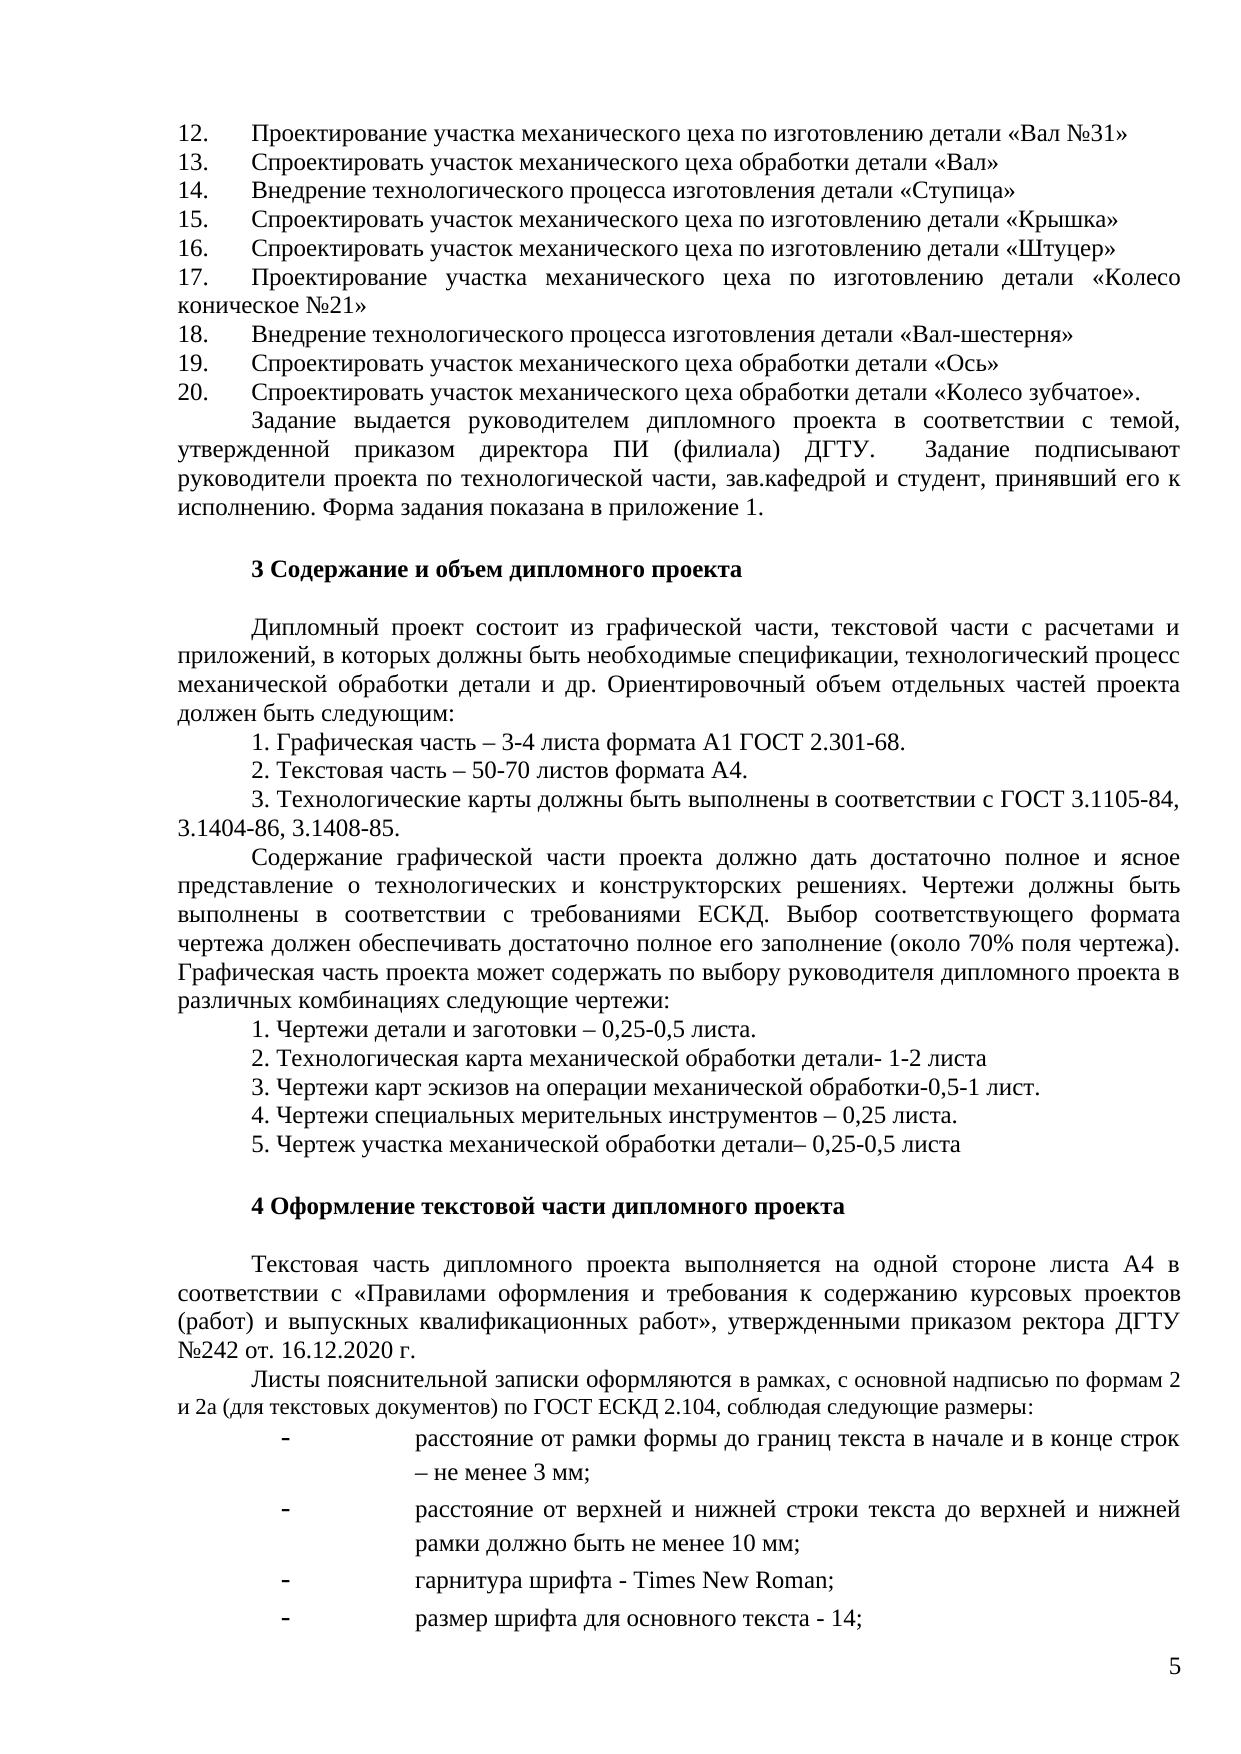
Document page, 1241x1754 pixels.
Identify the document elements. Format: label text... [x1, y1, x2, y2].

text 4 Оформление текстовой части дипломного проекта [177, 1191, 1181, 1220]
list расстояние от верхней и нижней строки текста до верхней и нижней рамки должно быть не менее 10 мм; [281, 1490, 1181, 1556]
text Задание выдается руководителем дипломного проекта в соответствии с темой, утвержденной приказом директора ПИ (филиала) ДГТУ. Задание подписывают руководители проекта по технологической части, зав.кафедрой и студент, принявший его к исполнению. Форма задания показана в приложение 1. [177, 406, 1181, 521]
text 15. Спроектировать участок механического цеха по изготовлению детали «Крышка» [177, 204, 1181, 233]
list расстояние от рамки формы до границ текста в начале и в конце строк – не менее 3 мм; [281, 1419, 1181, 1486]
text 5. Чертеж участка механической обработки детали– 0,25-0,5 листа [177, 1129, 1181, 1158]
text 14. Внедрение технологического процесса изготовления детали «Ступица» [177, 176, 1181, 204]
text 1. Графическая часть – 3-4 листа формата А1 ГОСТ 2.301-68. [177, 727, 1181, 755]
text Содержание графической части проекта должно дать достаточно полное и ясное представление о технологических и конструкторских решениях. Чертежи должны быть выполнены в соответствии с требованиями ЕСКД. Выбор соответствующего формата чертежа должен обеспечивать достаточно полное его заполнение (около 70% поля чертежа). Графическая часть проекта может содержать по выбору руководителя дипломного проекта в различных комбинациях следующие чертежи: [177, 842, 1181, 1014]
text 19. Спроектировать участок механического цеха обработки детали «Ось» [177, 348, 1181, 377]
text 18. Внедрение технологического процесса изготовления детали «Вал-шестерня» [177, 319, 1181, 348]
text 2. Технологическая карта механической обработки детали- 1-2 листа [177, 1043, 1181, 1072]
text 16. Спроектировать участок механического цеха по изготовлению детали «Штуцер» [177, 233, 1181, 262]
text 3. Чертежи карт эскизов на операции механической обработки-0,5-1 лист. [177, 1072, 1181, 1100]
text 12. Проектирование участка механического цеха по изготовлению детали «Вал №31» [177, 118, 1181, 147]
text Дипломный проект состоит из графической части, текстовой части с расчетами и приложений, в которых должны быть необходимые спецификации, технологический процесс механической обработки детали и др. Ориентировочный объем отдельных частей проекта должен быть следующим: [177, 612, 1181, 727]
text 17. Проектирование участка механического цеха по изготовлению детали «Колесо коническое №21» [177, 262, 1181, 319]
text 1. Чертежи детали и заготовки – 0,25-0,5 листа. [177, 1014, 1181, 1043]
list гарнитура шрифта - Times New Roman; [281, 1561, 1181, 1594]
text 13. Спроектировать участок механического цеха обработки детали «Вал» [177, 147, 1181, 176]
list размер шрифта для основного текста - 14; [281, 1599, 1181, 1633]
text 3. Технологические карты должны быть выполнены в соответствии с ГОСТ 3.1105-84, 3.1404-86, 3.1408-85. [177, 784, 1181, 842]
text 2. Текстовая часть – 50-70 листов формата А4. [177, 755, 1181, 784]
text 3 Содержание и объем дипломного проекта [177, 554, 1181, 583]
text Текстовая часть дипломного проекта выполняется на одной стороне листа А4 в соответствии с «Правилами оформления и требования к содержанию курсовых проектов (работ) и выпускных квалификационных работ», утвержденными приказом ректора ДГТУ №242 от. 16.12.2020 г. [177, 1249, 1181, 1364]
text 20. Спроектировать участок механического цеха обработки детали «Колесо зубчатое». [177, 377, 1181, 406]
text Листы пояснительной записки оформляются в рамках, с основной надписью по формам 2 и 2а (для текстовых документов) по ГОСТ ЕСКД 2.104, соблюдая следующие размеры: [177, 1364, 1181, 1419]
text 4. Чертежи специальных мерительных инструментов – 0,25 листа. [177, 1100, 1181, 1129]
